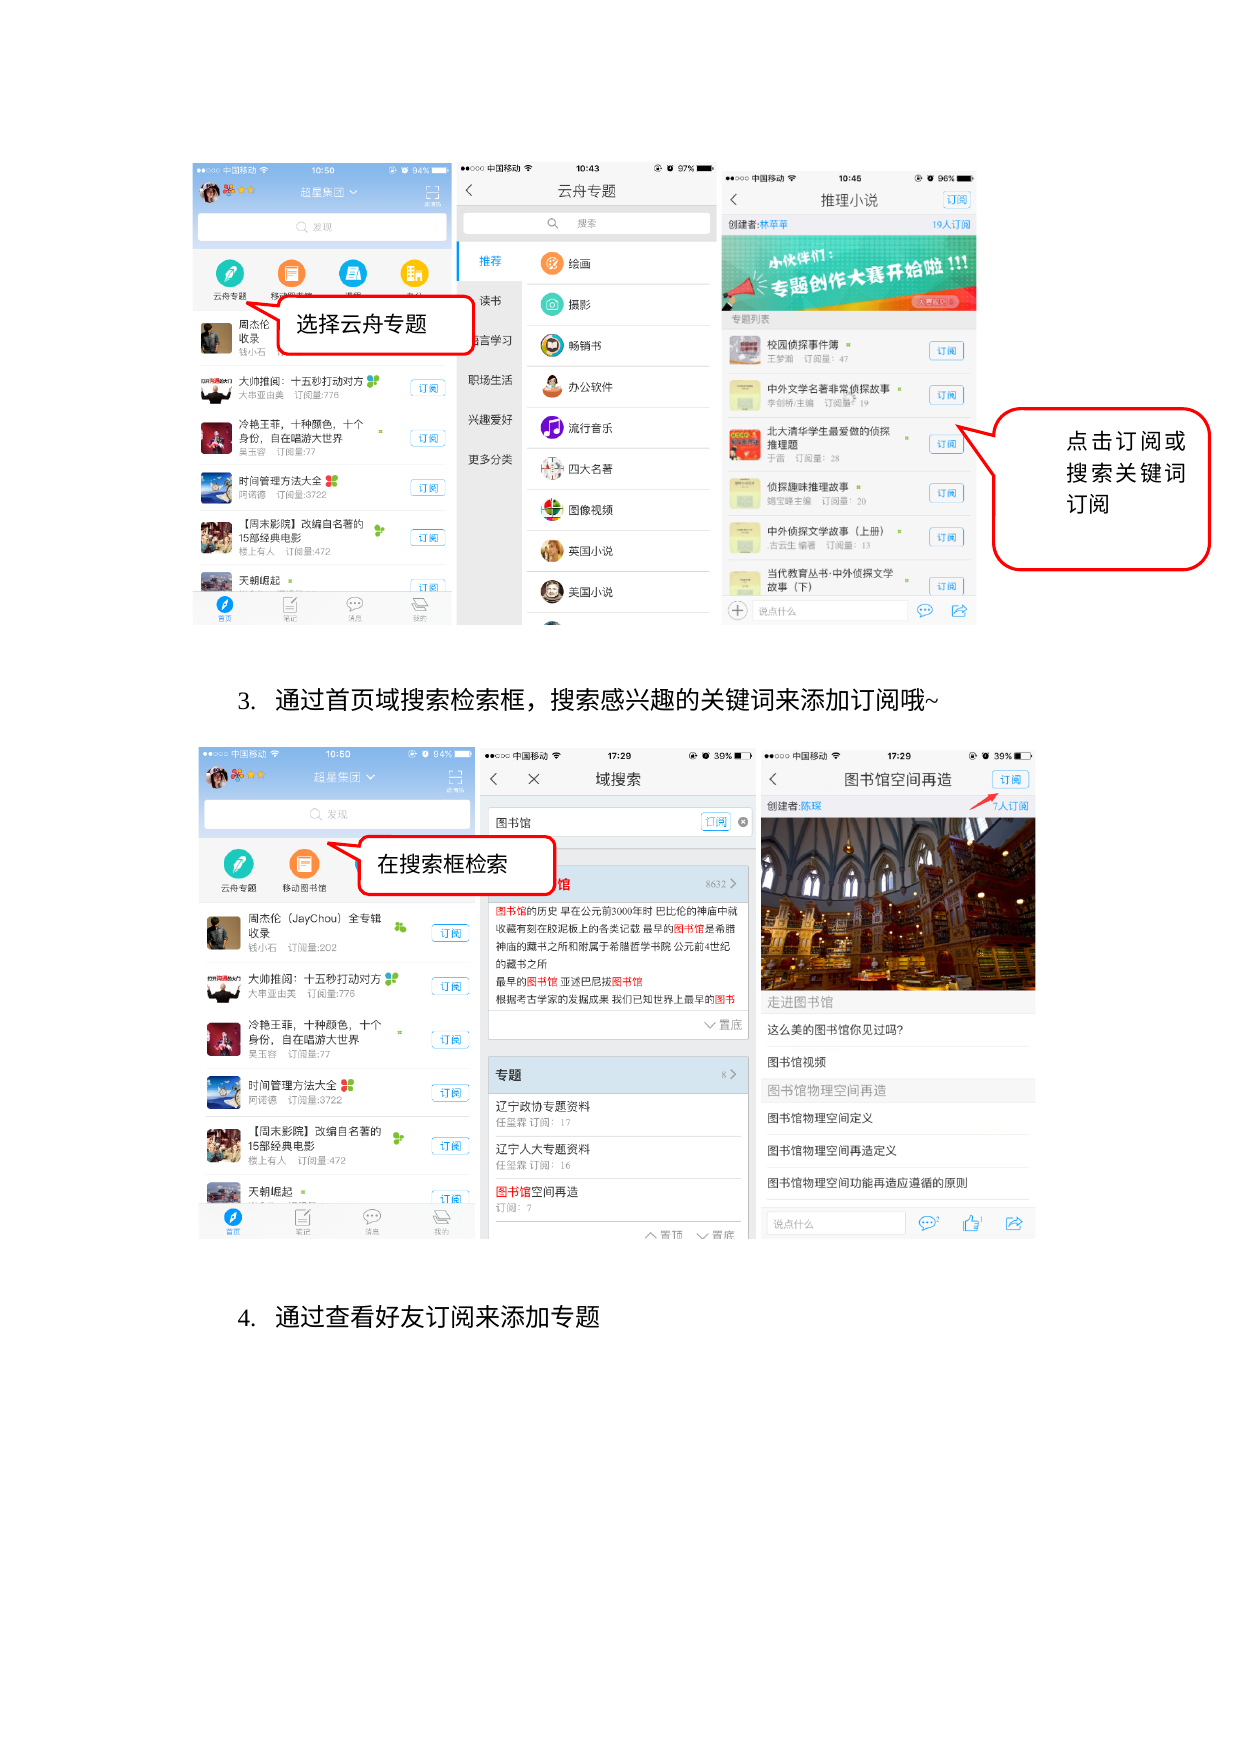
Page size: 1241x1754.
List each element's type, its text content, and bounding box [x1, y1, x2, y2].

list 通过首页域搜索检索框，搜索感兴趣的关键词来添加订阅哦~ [237, 666, 1053, 731]
picture [761, 750, 1036, 1239]
picture [456, 162, 717, 625]
picture [480, 748, 756, 1239]
list 通过查看好友订阅来添加专题 [237, 1283, 1053, 1348]
picture [192, 163, 452, 625]
picture [198, 747, 475, 1239]
picture [721, 171, 977, 625]
